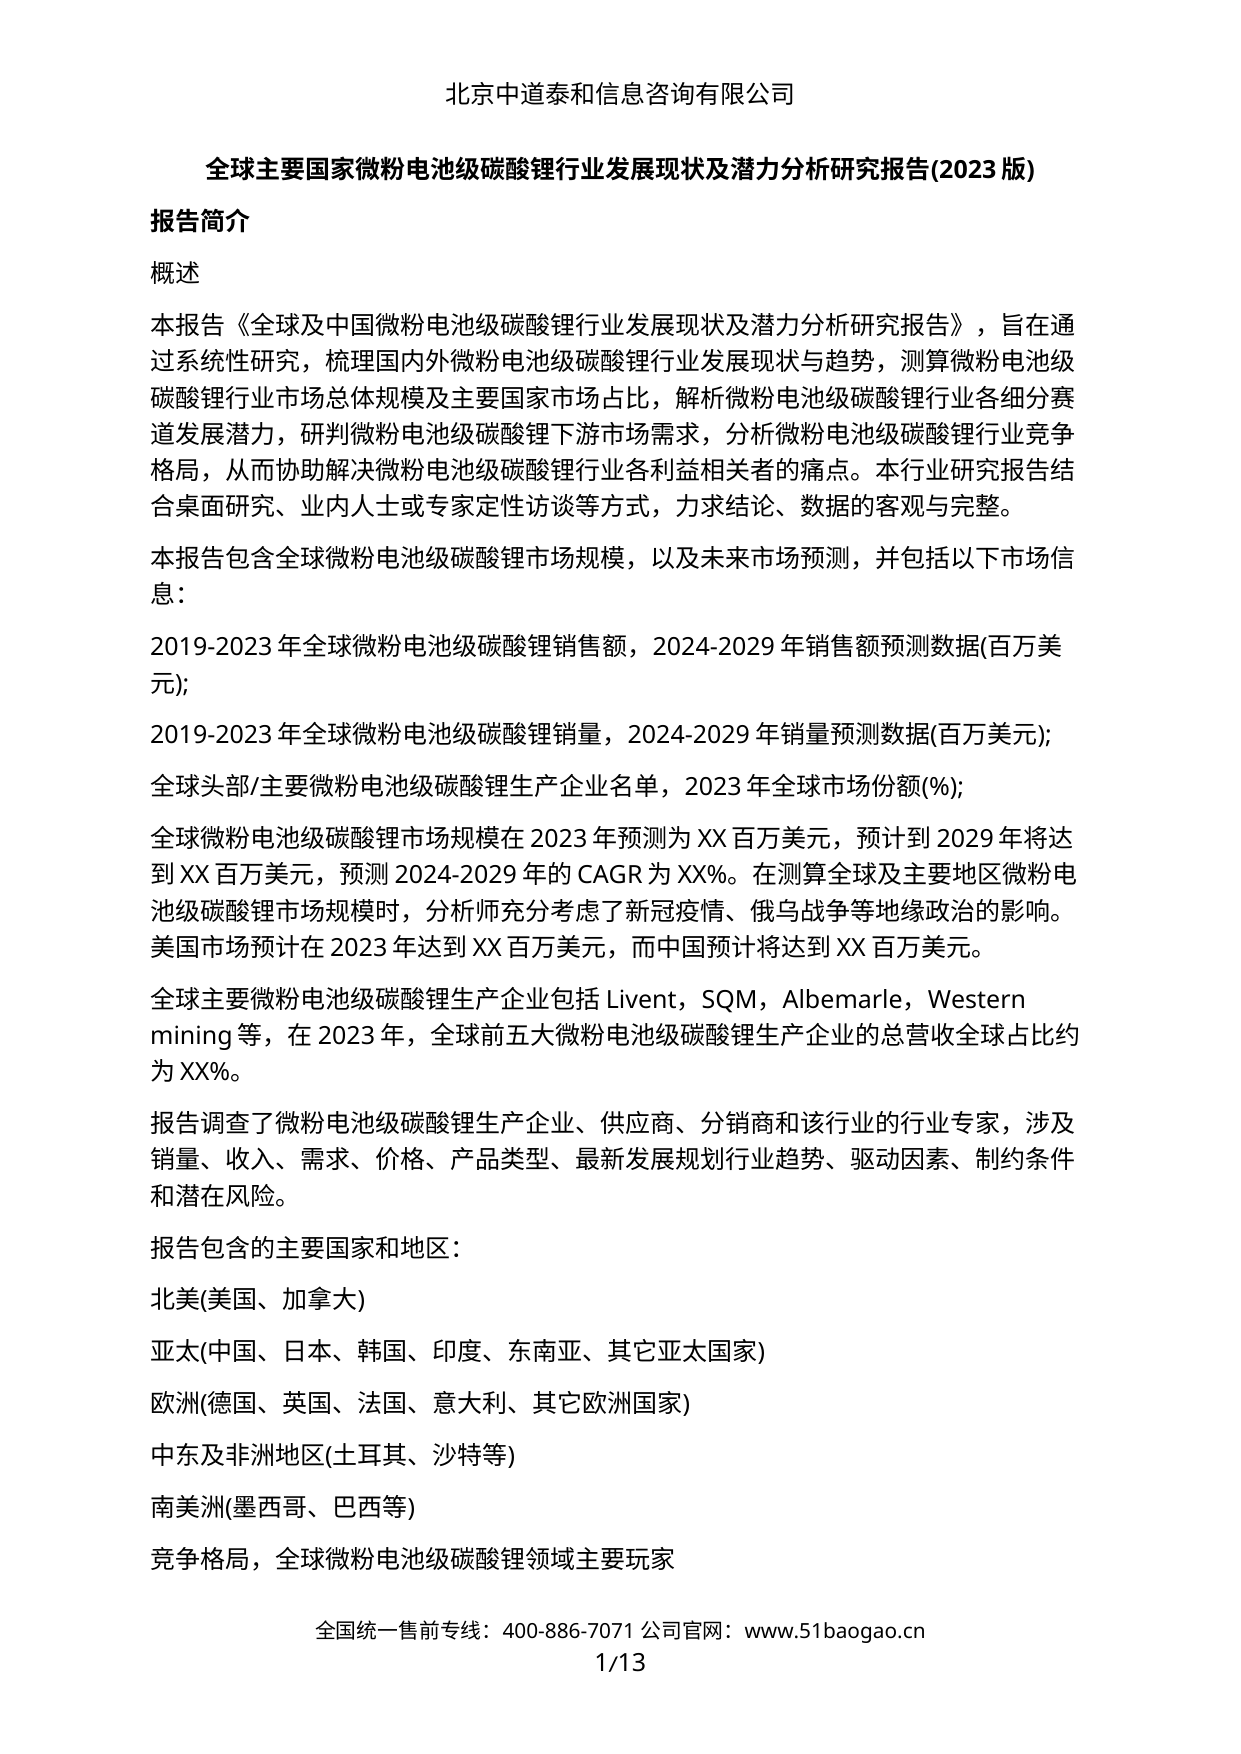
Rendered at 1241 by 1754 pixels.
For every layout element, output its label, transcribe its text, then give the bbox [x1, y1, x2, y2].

text 竞争格局，全球微粉电池级碳酸锂领域主要玩家 [150, 1539, 1090, 1576]
text 欧洲(德国、英国、法国、意大利、其它欧洲国家) [150, 1384, 1090, 1420]
text 全球微粉电池级碳酸锂市场规模在2023年预测为XX百万美元，预计到2029年将达到XX百万美元，预测2024-2029年的CAGR为XX%。在测算全球及主要地区微粉电池级碳酸锂市场规模时，分析师充分考虑了新冠疫情、俄乌战争等地缘政治的影响。美国市场预计在2023年达到XX百万美元，而中国预计将达到XX百万美元。 [150, 819, 1090, 964]
text 概述 [150, 254, 1090, 290]
text 中东及非洲地区(土耳其、沙特等) [150, 1436, 1090, 1472]
text 本报告《全球及中国微粉电池级碳酸锂行业发展现状及潜力分析研究报告》，旨在通过系统性研究，梳理国内外微粉电池级碳酸锂行业发展现状与趋势，测算微粉电池级碳酸锂行业市场总体规模及主要国家市场占比，解析微粉电池级碳酸锂行业各细分赛道发展潜力，研判微粉电池级碳酸锂下游市场需求，分析微粉电池级碳酸锂行业竞争格局，从而协助解决微粉电池级碳酸锂行业各利益相关者的痛点。本行业研究报告结合桌面研究、业内人士或专家定性访谈等方式，力求结论、数据的客观与完整。 [150, 306, 1090, 523]
text 全球头部/主要微粉电池级碳酸锂生产企业名单，2023年全球市场份额(%); [150, 767, 1090, 803]
text 北美(美国、加拿大) [150, 1280, 1090, 1316]
text 南美洲(墨西哥、巴西等) [150, 1487, 1090, 1524]
text 亚太(中国、日本、韩国、印度、东南亚、其它亚太国家) [150, 1332, 1090, 1368]
text 全球主要国家微粉电池级碳酸锂行业发展现状及潜力分析研究报告(2023版) [150, 150, 1090, 186]
text 报告包含的主要国家和地区： [150, 1228, 1090, 1264]
text 全球主要微粉电池级碳酸锂生产企业包括 Livent，SQM，Albemarle，Western mining等，在2023年，全球前五大微粉电池级碳酸锂生产企业的总营收全球占比约为XX%。 [150, 979, 1090, 1088]
text 2019-2023年全球微粉电池级碳酸锂销量，2024-2029年销量预测数据(百万美元); [150, 715, 1090, 751]
text 本报告包含全球微粉电池级碳酸锂市场规模，以及未来市场预测，并包括以下市场信息： [150, 539, 1090, 611]
text 报告调查了微粉电池级碳酸锂生产企业、供应商、分销商和该行业的行业专家，涉及销量、收入、需求、价格、产品类型、最新发展规划行业趋势、驱动因素、制约条件和潜在风险。 [150, 1104, 1090, 1212]
text 2019-2023年全球微粉电池级碳酸锂销售额，2024-2029年销售额预测数据(百万美元); [150, 627, 1090, 699]
text 报告简介 [150, 202, 1090, 238]
